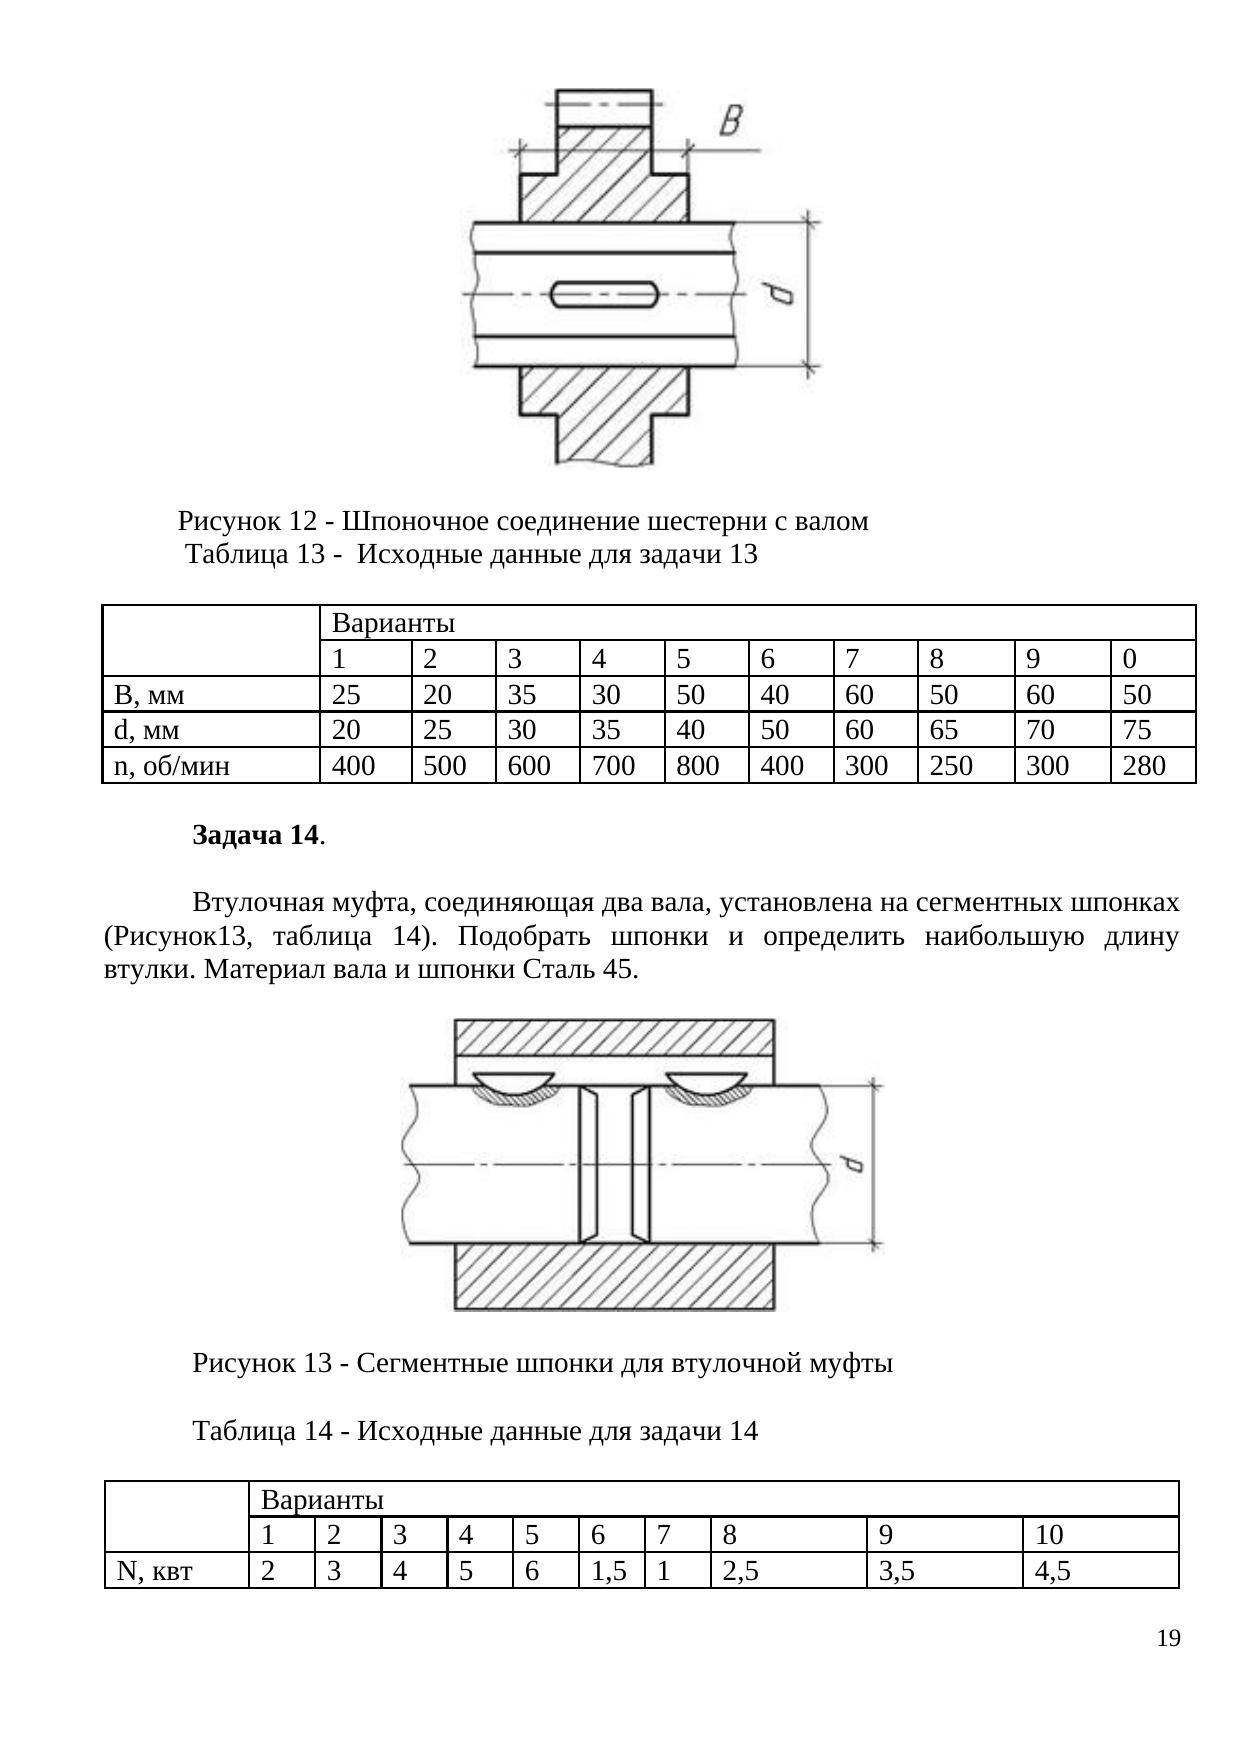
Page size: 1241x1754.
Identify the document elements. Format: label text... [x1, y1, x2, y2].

text Рисунок 13 - Сегментные шпонки для втулочной муфты [103, 1346, 1181, 1379]
table_cell 280 [1112, 748, 1195, 782]
table_cell 800 [666, 748, 748, 782]
text Рисунок 12 - Шпоночное соединение шестерни с валом [103, 503, 1181, 536]
table_cell 700 [581, 748, 664, 782]
table_cell 250 [919, 748, 1014, 782]
table_cell 7 [835, 641, 917, 675]
table_cell 4 [383, 1553, 446, 1587]
table_cell 3 [383, 1518, 446, 1551]
table_cell 1 [321, 641, 411, 675]
table_cell 4,5 [1024, 1553, 1178, 1587]
table_cell 4 [449, 1518, 512, 1551]
table_header Варианты [250, 1482, 1178, 1515]
table_cell 400 [321, 748, 411, 782]
table_header [104, 606, 319, 675]
table_cell 65 [919, 713, 1014, 746]
table_cell 25 [413, 713, 495, 746]
table_cell 300 [835, 748, 917, 782]
table_cell 30 [497, 713, 579, 746]
table_cell 1 [250, 1518, 314, 1551]
table_cell 5 [449, 1553, 512, 1587]
table_cell 6 [750, 641, 833, 675]
table_cell 2 [316, 1518, 380, 1551]
table_cell 3,5 [868, 1553, 1022, 1587]
table_cell 35 [497, 677, 579, 710]
table_cell 40 [750, 677, 833, 710]
table_cell N, квт [106, 1553, 248, 1587]
text Таблица 14 - Исходные данные для задачи 14 [103, 1413, 1181, 1446]
picture [460, 88, 824, 470]
table_cell 500 [413, 748, 495, 782]
table_cell 1 [646, 1553, 710, 1587]
table_cell 20 [321, 713, 411, 746]
table_cell 6 [580, 1518, 644, 1551]
table_cell 50 [919, 677, 1014, 710]
table_cell 2 [413, 641, 495, 675]
table_cell 30 [581, 677, 664, 710]
table_cell 20 [413, 677, 495, 710]
table_cell 400 [750, 748, 833, 782]
table_cell 35 [581, 713, 664, 746]
text Втулочная муфта, соединяющая два вала, установлена на сегментных шпонках (Рисунок13, таблица 14). Подобрать шпонки и определить наибольшую длину втулки. Материал вала и шпонки Сталь 45. [103, 884, 1181, 985]
table_cell 0 [1112, 641, 1195, 675]
table_cell 6 [514, 1553, 578, 1587]
table_cell 25 [321, 677, 411, 710]
table_cell 2 [250, 1553, 314, 1587]
table_cell 40 [666, 713, 748, 746]
table_cell 60 [835, 677, 917, 710]
text Таблица 13 - Исходные данные для задачи 13 [103, 536, 1181, 570]
table_cell В, мм [104, 677, 319, 710]
table_header [106, 1482, 248, 1551]
table_cell 5 [514, 1518, 578, 1551]
table_cell 3 [316, 1553, 380, 1587]
table_cell 50 [666, 677, 748, 710]
table_cell 5 [666, 641, 748, 675]
table_cell 60 [835, 713, 917, 746]
table_cell d, мм [104, 713, 319, 746]
table_cell 50 [1112, 677, 1195, 710]
table_cell 2,5 [712, 1553, 866, 1587]
text Задача 14. [103, 817, 1181, 851]
picture [400, 1018, 885, 1312]
table_cell 10 [1024, 1518, 1178, 1551]
table_cell n, об/мин [104, 748, 319, 782]
table_cell 8 [919, 641, 1014, 675]
table_header Варианты [321, 606, 1195, 639]
table_cell 75 [1112, 713, 1195, 746]
table_cell 8 [712, 1518, 866, 1551]
table_cell 60 [1016, 677, 1110, 710]
table_cell 50 [750, 713, 833, 746]
table_cell 300 [1016, 748, 1110, 782]
table_cell 70 [1016, 713, 1110, 746]
table_cell 4 [581, 641, 664, 675]
table_cell 1,5 [580, 1553, 644, 1587]
table_cell 9 [868, 1518, 1022, 1551]
table_cell 7 [646, 1518, 710, 1551]
table_cell 3 [497, 641, 579, 675]
table_cell 600 [497, 748, 579, 782]
table_cell 9 [1016, 641, 1110, 675]
